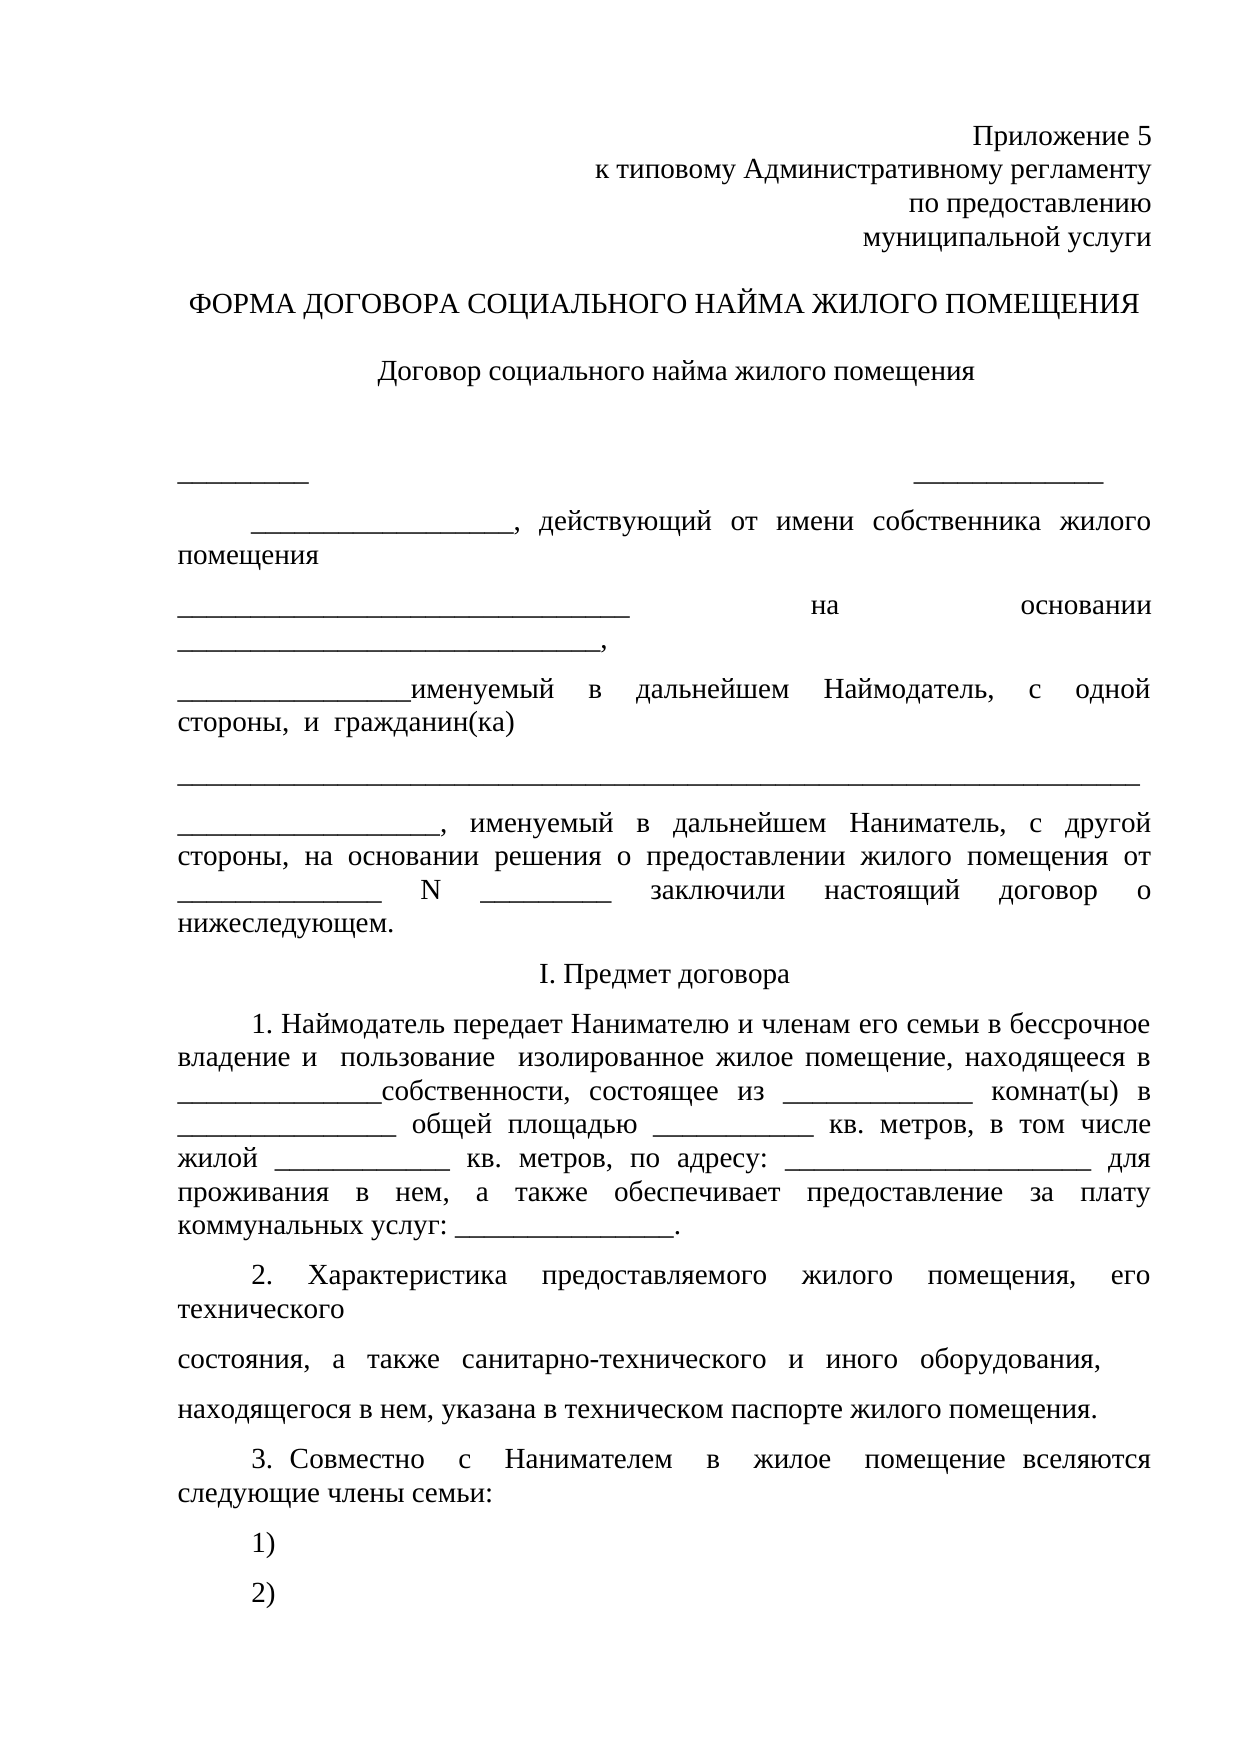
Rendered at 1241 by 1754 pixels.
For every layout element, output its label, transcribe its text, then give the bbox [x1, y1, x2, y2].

text 3. Совместно с Нанимателем в жилое помещение вселяются следующие члены семьи: [177, 1442, 1152, 1509]
text 1) [177, 1525, 1152, 1559]
text Приложение 5 [177, 118, 1152, 152]
text Договор социального найма жилого помещения [177, 353, 1152, 386]
text __________________, действующий от имени собственника жилого помещения [177, 503, 1152, 571]
text 2) [177, 1576, 1152, 1609]
text муниципальной услуги [177, 219, 1152, 252]
text к типовому Административному регламенту [177, 152, 1152, 185]
text по предоставлению [177, 185, 1152, 219]
text ________________именуемый в дальнейшем Наймодатель, с одной стороны, и гражданин(ка) [177, 671, 1152, 738]
text _________ _____________ [177, 453, 1152, 487]
text 2. Характеристика предоставляемого жилого помещения, его технического [177, 1257, 1152, 1324]
text I. Предмет договора [177, 956, 1152, 989]
text __________________, именуемый в дальнейшем Наниматель, с другой стороны, на основании решения о предоставлении жилого помещения от ______________ N _________ заключили настоящий договор о нижеследующем. [177, 805, 1152, 939]
text __________________________________________________________________ [177, 755, 1152, 788]
text ФОРМА ДОГОВОРА СОЦИАЛЬНОГО НАЙМА ЖИЛОГО ПОМЕЩЕНИЯ [177, 286, 1152, 319]
text 1. Наймодатель передает Нанимателю и членам его семьи в бессрочное владение и пользование изолированное жилое помещение, находящееся в ______________собственности, состоящее из _____________ комнат(ы) в _______________ общей площадью ___________ кв. метров, в том числе жилой ____________ кв. метров, по адресу: _____________________ для проживания в нем, а также обеспечивает предоставление за плату коммунальных услуг: _______________. [177, 1006, 1152, 1241]
text состояния, а также санитарно-технического и иного оборудования, [177, 1341, 1152, 1375]
text находящегося в нем, указана в техническом паспорте жилого помещения. [177, 1391, 1152, 1425]
text _______________________________ на основании _____________________________, [177, 587, 1152, 654]
